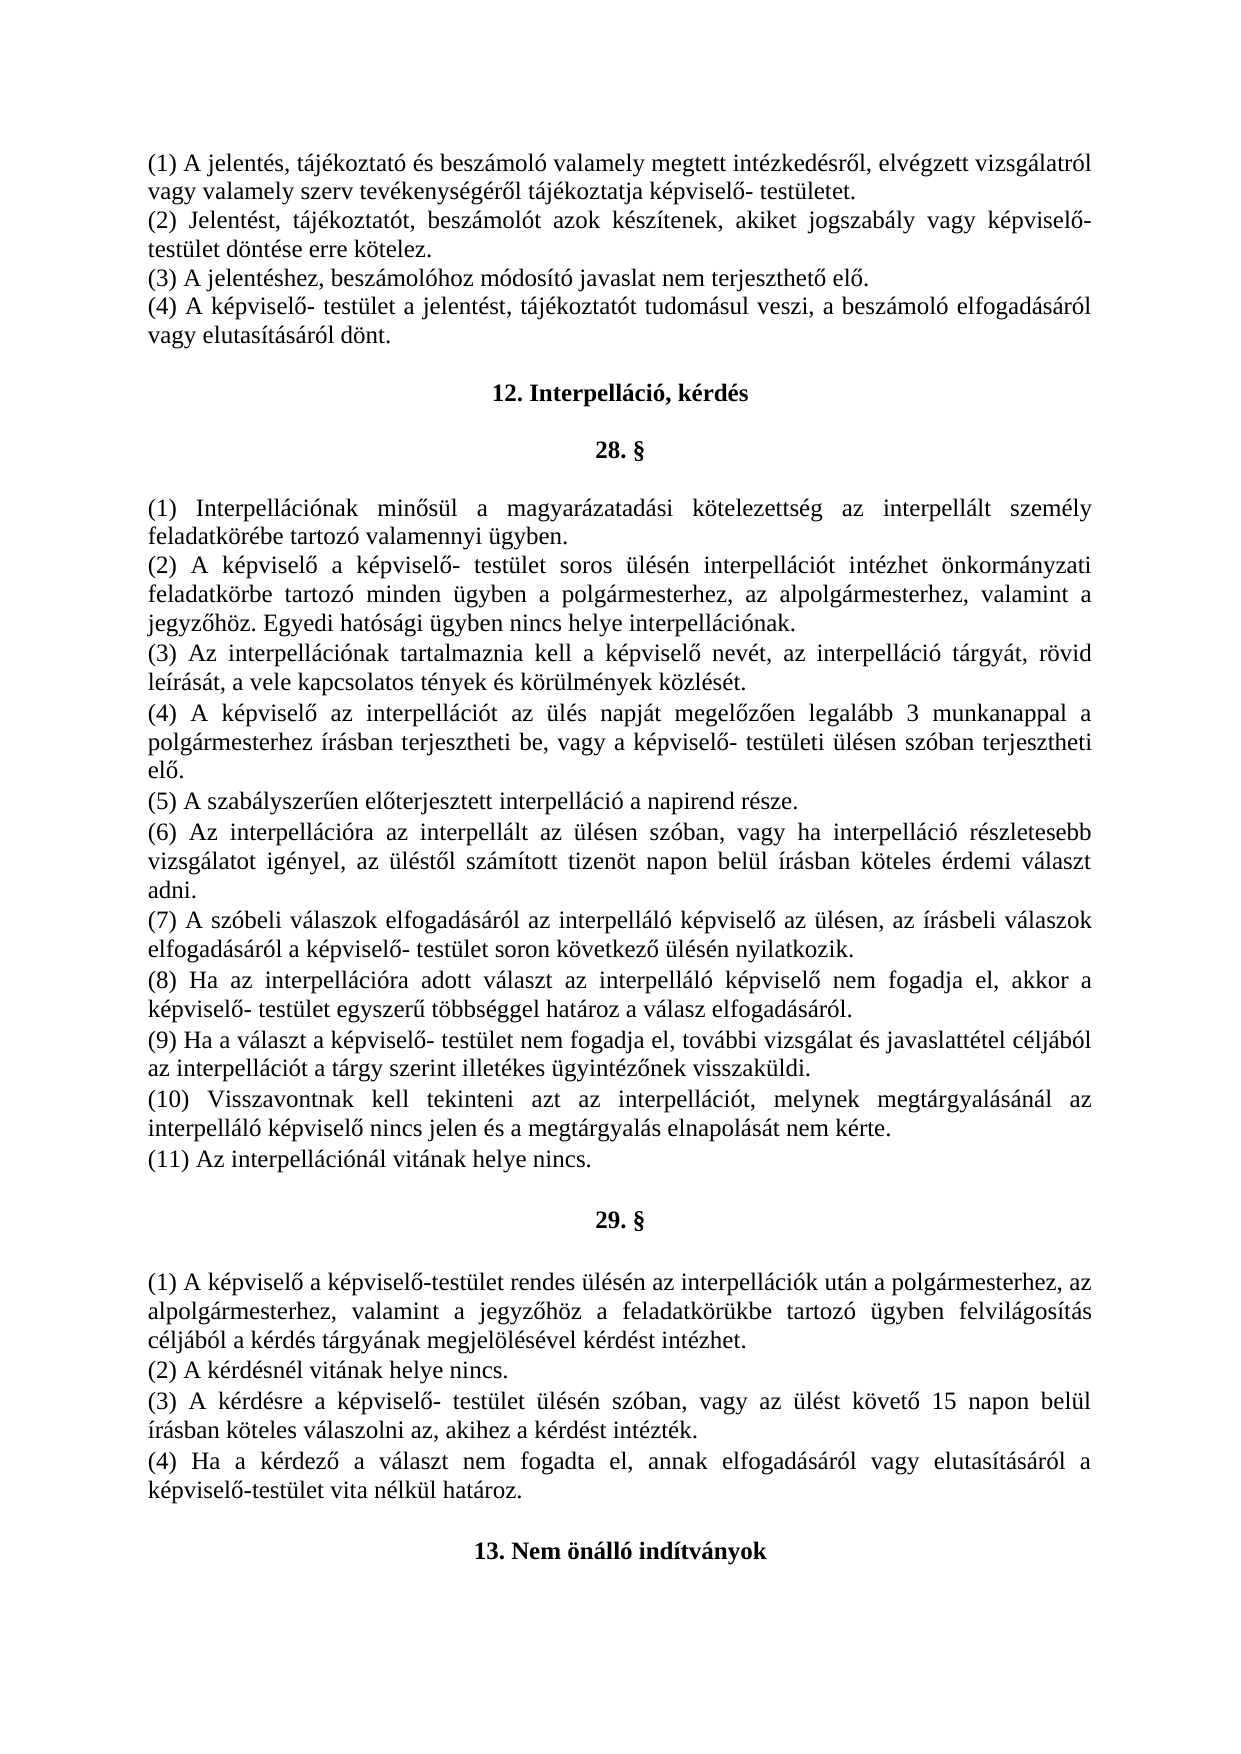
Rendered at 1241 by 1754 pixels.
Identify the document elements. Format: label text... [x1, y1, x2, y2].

text 28. § [148, 435, 1093, 464]
text (9) Ha a választ a képviselő- testület nem fogadja el, további vizsgálat és javaslattétel céljából az interpellációt a tárgy szerint illetékes ügyintézőnek visszaküldi. [148, 1025, 1093, 1082]
text (5) A szabályszerűen előterjesztett interpelláció a napirend része. [148, 786, 1093, 815]
text (4) A képviselő az interpellációt az ülés napját megelőzően legalább 3 munkanappal a polgármesterhez írásban terjesztheti be, vagy a képviselő- testületi ülésen szóban terjesztheti elő. [148, 698, 1093, 784]
text (1) Interpellációnak minősül a magyarázatadási kötelezettség az interpellált személy feladatkörébe tartozó valamennyi ügyben. [148, 493, 1093, 550]
text (3) A jelentéshez, beszámolóhoz módosító javaslat nem terjeszthető elő. [148, 263, 1093, 291]
text (4) Ha a kérdező a választ nem fogadta el, annak elfogadásáról vagy elutasításáról a képviselő-testület vita nélkül határoz. [148, 1446, 1093, 1503]
text (10) Visszavontnak kell tekinteni azt az interpellációt, melynek megtárgyalásánál az interpelláló képviselő nincs jelen és a megtárgyalás elnapolását nem kérte. [148, 1084, 1093, 1142]
text (2) Jelentést, tájékoztatót, beszámolót azok készítenek, akiket jogszabály vagy képviselő- testület döntése erre kötelez. [148, 205, 1093, 263]
text (3) Az interpellációnak tartalmaznia kell a képviselő nevét, az interpelláció tárgyát, rövid leírását, a vele kapcsolatos tények és körülmények közlését. [148, 638, 1093, 696]
text (3) A kérdésre a képviselő- testület ülésén szóban, vagy az ülést követő 15 napon belül írásban köteles válaszolni az, akihez a kérdést intézték. [148, 1386, 1093, 1444]
text (7) A szóbeli válaszok elfogadásáról az interpelláló képviselő az ülésen, az írásbeli válaszok elfogadásáról a képviselő- testület soron következő ülésén nyilatkozik. [148, 906, 1093, 963]
text (2) A kérdésnél vitának helye nincs. [148, 1356, 1093, 1384]
text (11) Az interpellációnál vitának helye nincs. [148, 1144, 1093, 1173]
text (2) A képviselő a képviselő- testület soros ülésén interpellációt intézhet önkormányzati feladatkörbe tartozó minden ügyben a polgármesterhez, az alpolgármesterhez, valamint a jegyzőhöz. Egyedi hatósági ügyben nincs helye interpellációnak. [148, 550, 1093, 636]
text 13. Nem önálló indítványok [148, 1536, 1093, 1565]
text (1) A képviselő a képviselő-testület rendes ülésén az interpellációk után a polgármesterhez, az alpolgármesterhez, valamint a jegyzőhöz a feladatkörükbe tartozó ügyben felvilágosítás céljából a kérdés tárgyának megjelölésével kérdést intézhet. [148, 1267, 1093, 1353]
text (1) A jelentés, tájékoztató és beszámoló valamely megtett intézkedésről, elvégzett vizsgálatról vagy valamely szerv tevékenységéről tájékoztatja képviselő- testületet. [148, 148, 1093, 205]
text (4) A képviselő- testület a jelentést, tájékoztatót tudomásul veszi, a beszámoló elfogadásáról vagy elutasításáról dönt. [148, 291, 1093, 349]
text 12. Interpelláció, kérdés [148, 378, 1093, 406]
text 29. § [148, 1206, 1093, 1234]
text (6) Az interpellációra az interpellált az ülésen szóban, vagy ha interpelláció részletesebb vizsgálatot igényel, az üléstől számított tizenöt napon belül írásban köteles érdemi választ adni. [148, 817, 1093, 903]
text (8) Ha az interpellációra adott választ az interpelláló képviselő nem fogadja el, akkor a képviselő- testület egyszerű többséggel határoz a válasz elfogadásáról. [148, 965, 1093, 1023]
